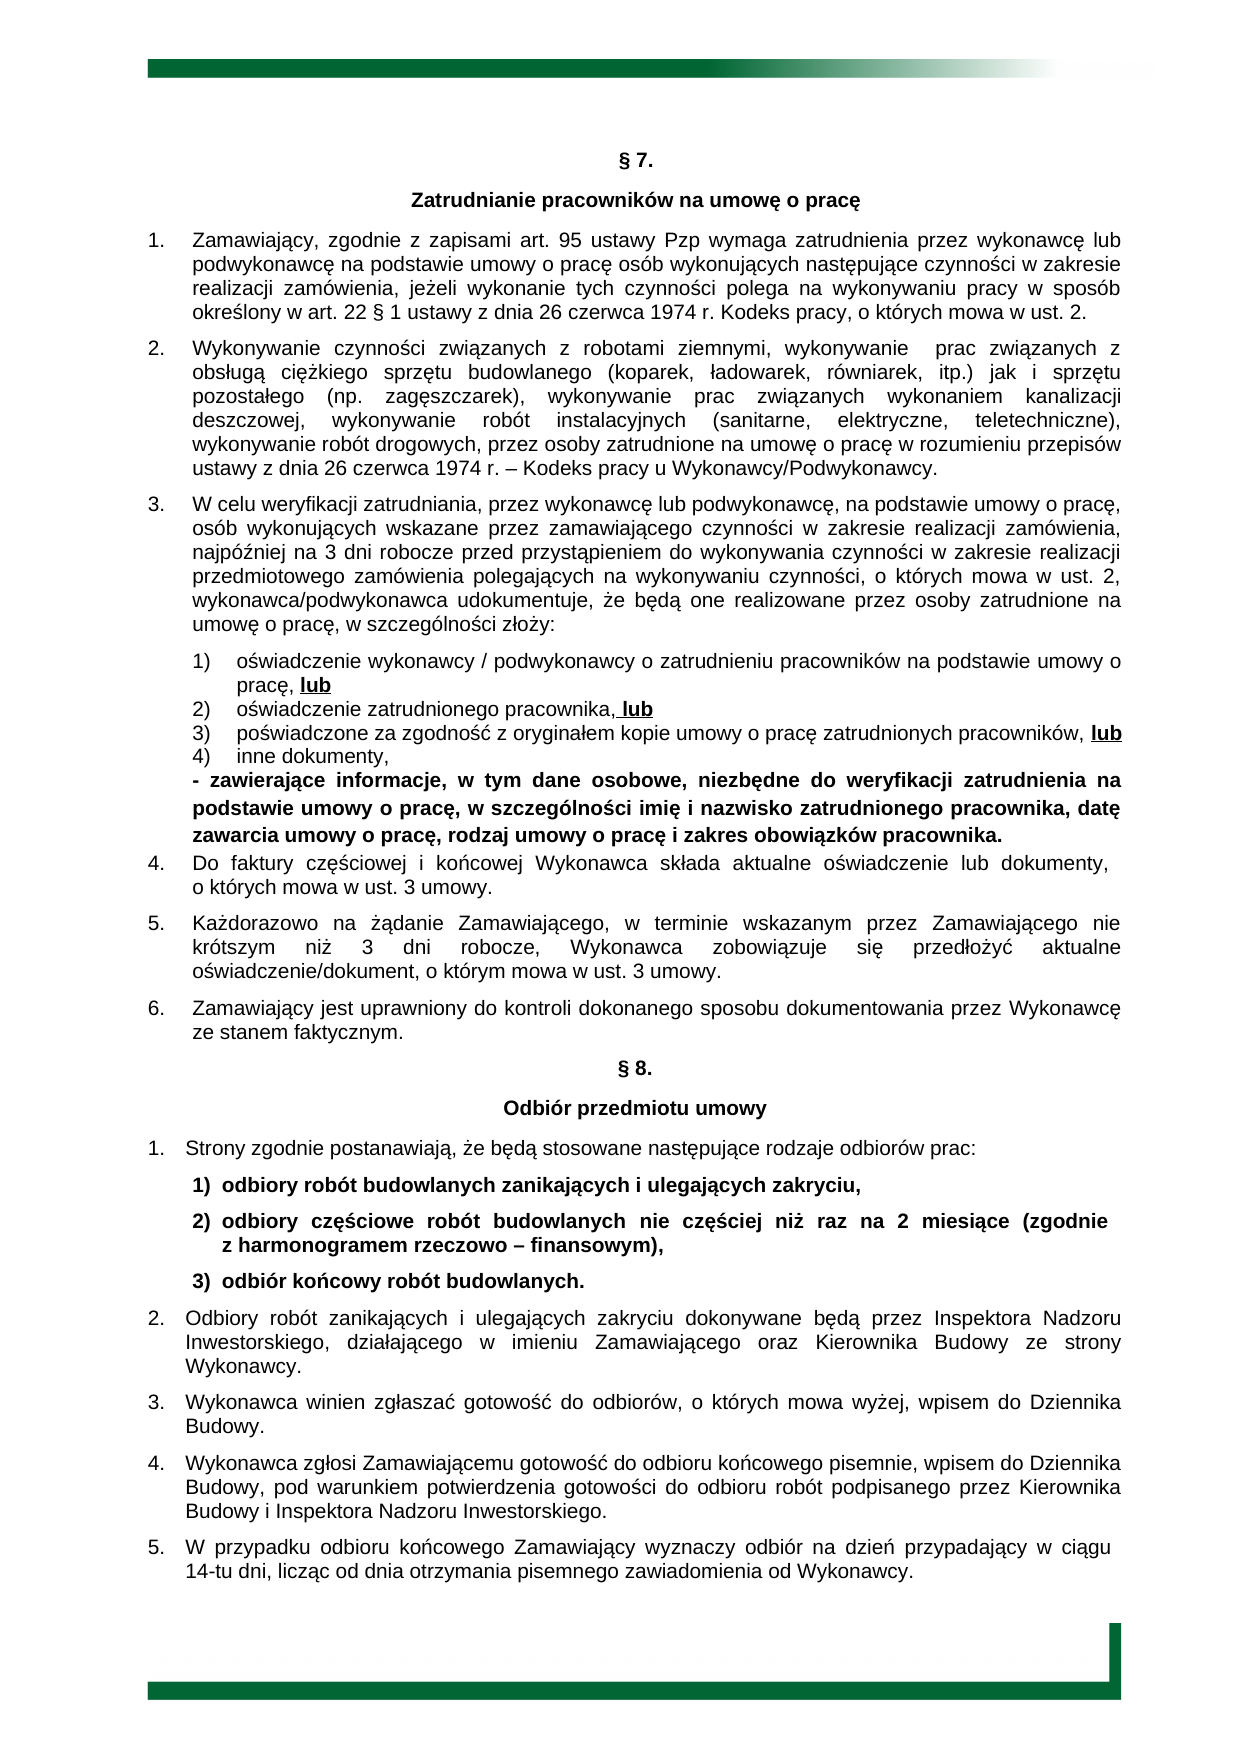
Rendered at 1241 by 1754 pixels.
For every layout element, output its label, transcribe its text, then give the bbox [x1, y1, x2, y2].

list Strony zgodnie postanawiają, że będą stosowane następujące rodzaje odbiorów prac: [148, 1136, 1122, 1160]
list oświadczenie zatrudnionego pracownika, lub [192, 696, 1122, 720]
picture [147, 59, 1158, 78]
list Wykonawca winien zgłaszać gotowość do odbiorów, o których mowa wyżej, wpisem do Dziennika Budowy. [148, 1390, 1122, 1438]
list Odbiory robót zanikających i ulegających zakryciu dokonywane będą przez Inspektora Nadzoru Inwestorskiego, działającego w imieniu Zamawiającego oraz Kierownika Budowy ze strony Wykonawcy. [148, 1306, 1122, 1378]
list W przypadku odbioru końcowego Zamawiający wyznaczy odbiór na dzień przypadający w ciągu 14-tu dni, licząc od dnia otrzymania pisemnego zawiadomienia od Wykonawcy. [148, 1535, 1122, 1583]
list Każdorazowo na żądanie Zamawiającego, w terminie wskazanym przez Zamawiającego nie krótszym niż 3 dni robocze, Wykonawca zobowiązuje się przedłożyć aktualne oświadczenie/dokument, o którym mowa w ust. 3 umowy. [148, 911, 1122, 983]
text § 8. [148, 1056, 1122, 1080]
list Zamawiający, zgodnie z zapisami art. 95 ustawy Pzp wymaga zatrudnienia przez wykonawcę lub podwykonawcę na podstawie umowy o pracę osób wykonujących następujące czynności w zakresie realizacji zamówienia, jeżeli wykonanie tych czynności polega na wykonywaniu pracy w sposób określony w art. 22 § 1 ustawy z dnia 26 czerwca 1974 r. Kodeks pracy, o których mowa w ust. 2. [148, 228, 1122, 323]
text Zatrudnianie pracowników na umowę o pracę [150, 188, 1122, 212]
list odbiory robót budowlanych zanikających i ulegających zakryciu, [192, 1172, 1122, 1196]
list inne dokumenty, [192, 744, 1122, 768]
text - zawierające informacje, w tym dane osobowe, niezbędne do weryfikacji zatrudnienia na podstawie umowy o pracę, w szczególności imię i nazwisko zatrudnionego pracownika, datę zawarcia umowy o pracę, rodzaj umowy o pracę i zakres obowiązków pracownika. [192, 768, 1122, 847]
list W celu weryfikacji zatrudniania, przez wykonawcę lub podwykonawcę, na podstawie umowy o pracę, osób wykonujących wskazane przez zamawiającego czynności w zakresie realizacji zamówienia, najpóźniej na 3 dni robocze przed przystąpieniem do wykonywania czynności w zakresie realizacji przedmiotowego zamówienia polegających na wykonywaniu czynności, o których mowa w ust. 2, wykonawca/podwykonawca udokumentuje, że będą one realizowane przez osoby zatrudnione na umowę o pracę, w szczególności złoży: [148, 492, 1122, 636]
picture [147, 1623, 1122, 1715]
list odbiory częściowe robót budowlanych nie częściej niż raz na 2 miesiące (zgodnie z harmonogramem rzeczowo – finansowym), [192, 1209, 1122, 1257]
list Do faktury częściowej i końcowej Wykonawca składa aktualne oświadczenie lub dokumenty, o których mowa w ust. 3 umowy. [148, 851, 1122, 899]
list Wykonawca zgłosi Zamawiającemu gotowość do odbioru końcowego pisemnie, wpisem do Dziennika Budowy, pod warunkiem potwierdzenia gotowości do odbioru robót podpisanego przez Kierownika Budowy i Inspektora Nadzoru Inwestorskiego. [148, 1451, 1122, 1522]
list poświadczone za zgodność z oryginałem kopie umowy o pracę zatrudnionych pracowników, lub [192, 720, 1122, 744]
list Wykonywanie czynności związanych z robotami ziemnymi, wykonywanie prac związanych z obsługą ciężkiego sprzętu budowlanego (koparek, ładowarek, równiarek, itp.) jak i sprzętu pozostałego (np. zagęszczarek), wykonywanie prac związanych wykonaniem kanalizacji deszczowej, wykonywanie robót instalacyjnych (sanitarne, elektryczne, teletechniczne), wykonywanie robót drogowych, przez osoby zatrudnione na umowę o pracę w rozumieniu przepisów ustawy z dnia 26 czerwca 1974 r. – Kodeks pracy u Wykonawcy/Podwykonawcy. [148, 336, 1122, 480]
text Odbiór przedmiotu umowy [148, 1096, 1122, 1120]
text § 7. [150, 148, 1122, 172]
list odbiór końcowy robót budowlanych. [192, 1269, 1122, 1293]
list oświadczenie wykonawcy / podwykonawcy o zatrudnieniu pracowników na podstawie umowy o pracę, lub [192, 648, 1122, 696]
list Zamawiający jest uprawniony do kontroli dokonanego sposobu dokumentowania przez Wykonawcę ze stanem faktycznym. [148, 996, 1122, 1043]
